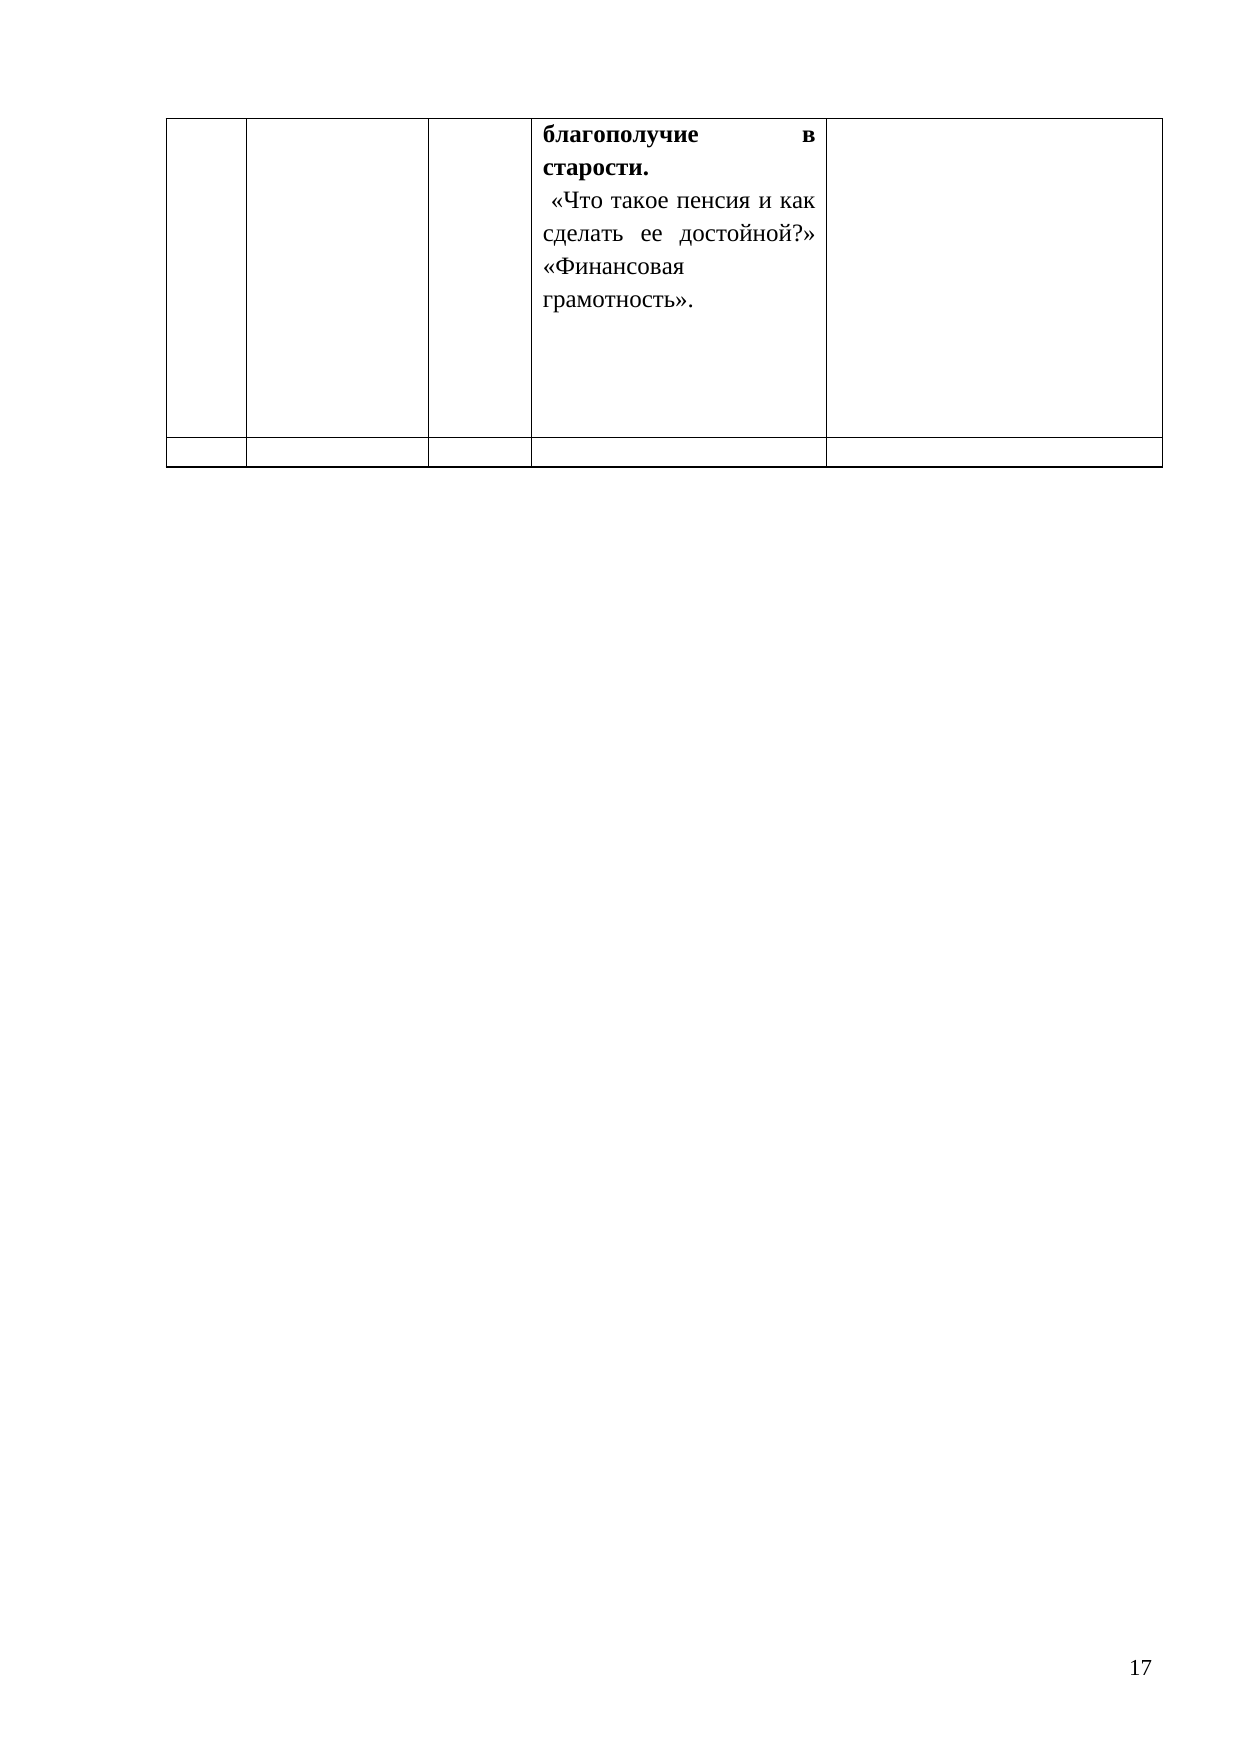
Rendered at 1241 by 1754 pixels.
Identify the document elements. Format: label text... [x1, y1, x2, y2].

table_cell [532, 119, 826, 437]
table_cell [827, 119, 1162, 437]
table_cell [532, 438, 826, 466]
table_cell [247, 119, 428, 437]
table_cell [827, 438, 1162, 466]
table_cell [247, 438, 428, 466]
table_cell [167, 119, 246, 437]
table_cell [429, 438, 531, 466]
table_cell [167, 438, 246, 466]
table_cell 3 [429, 119, 531, 437]
